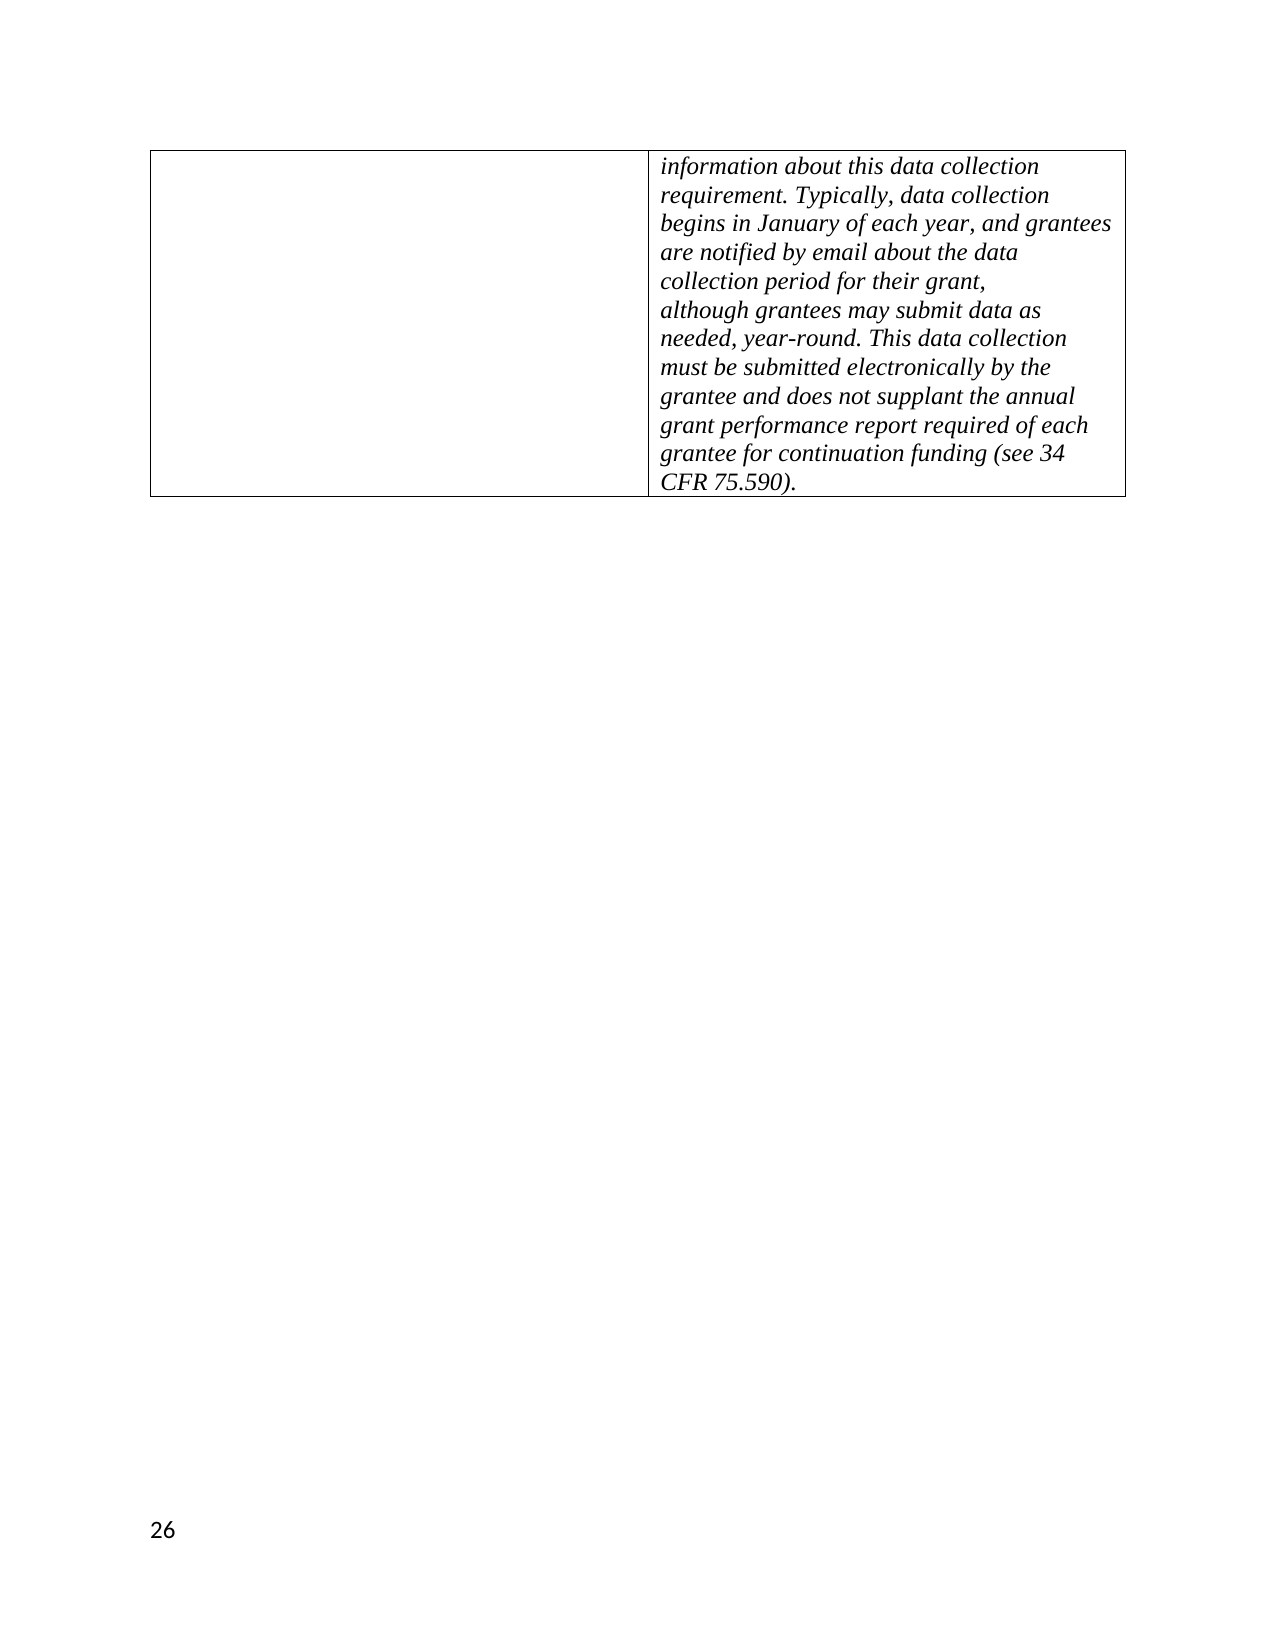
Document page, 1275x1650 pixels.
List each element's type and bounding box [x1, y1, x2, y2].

table_cell [151, 151, 648, 496]
table_cell [649, 151, 1125, 496]
